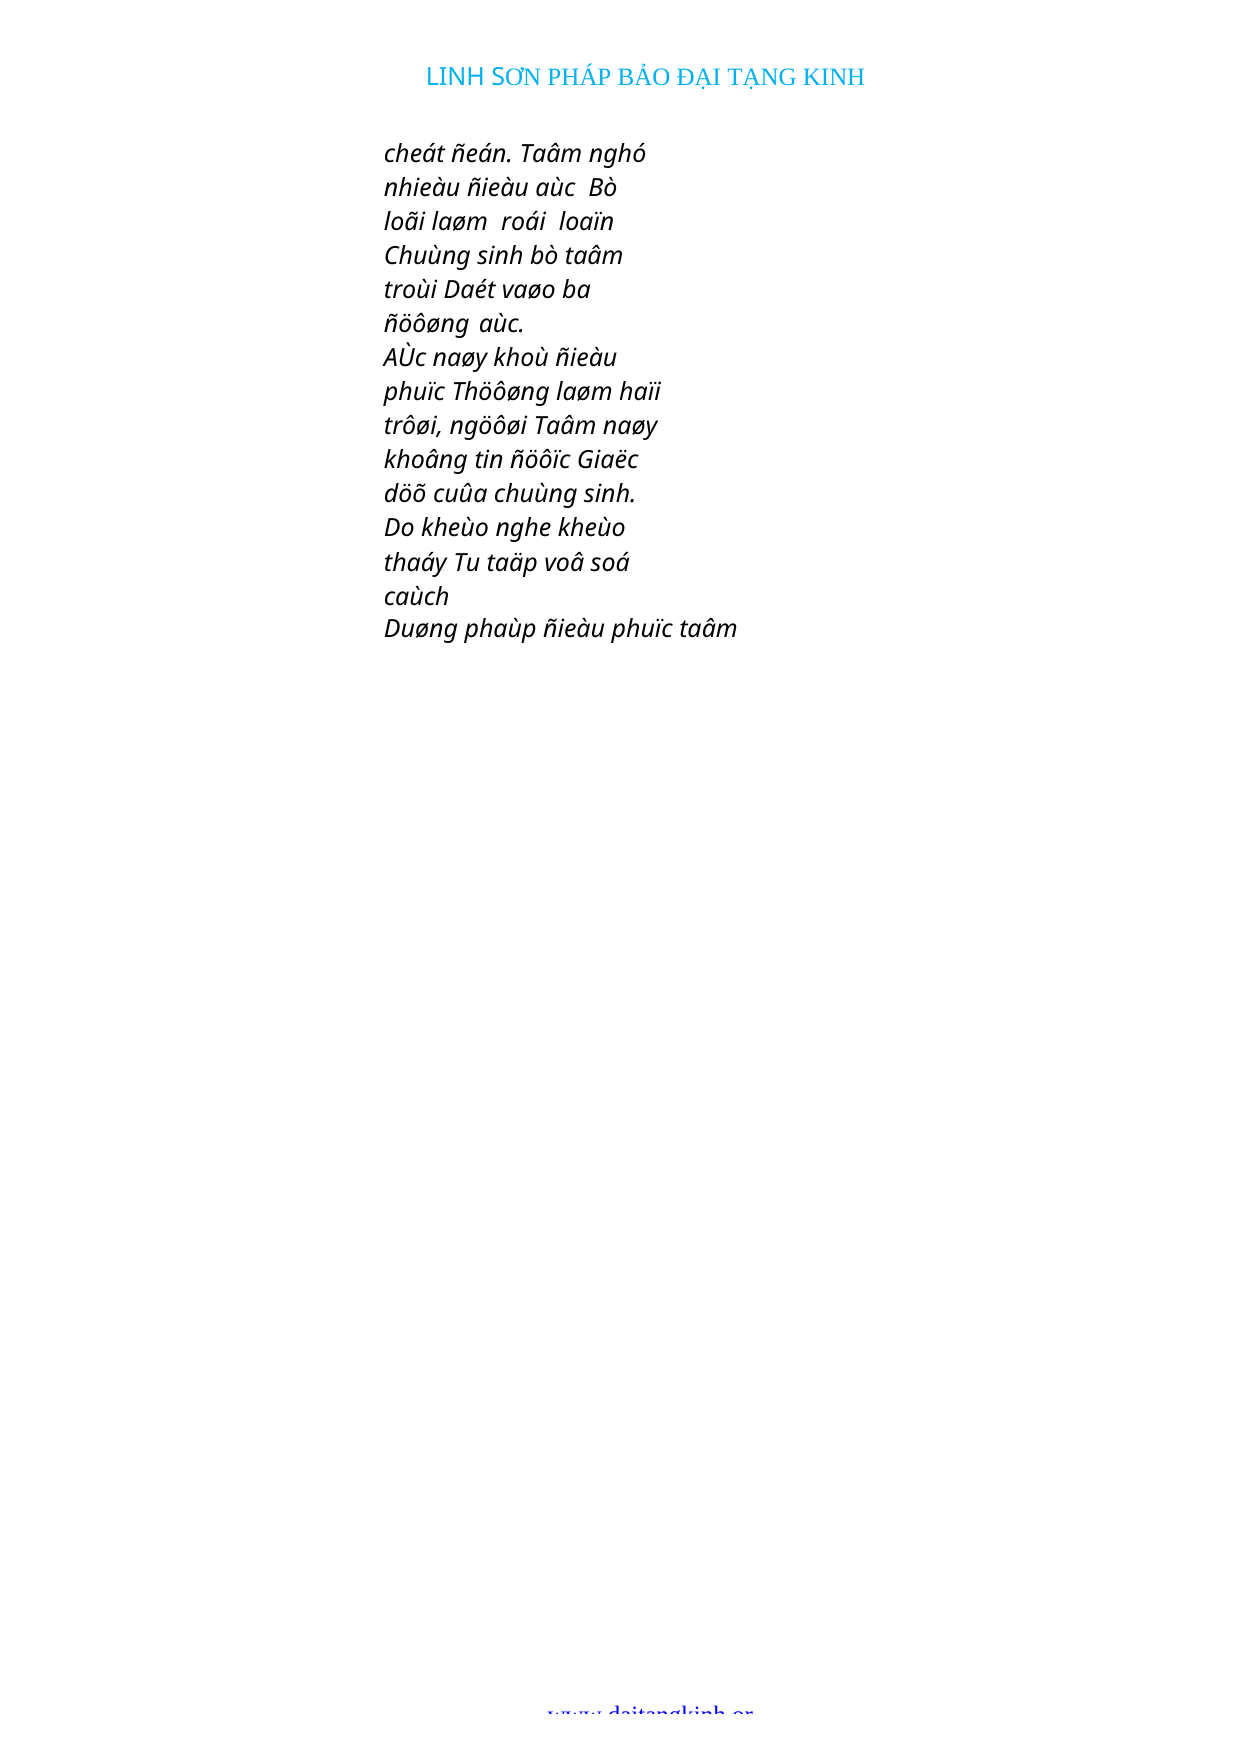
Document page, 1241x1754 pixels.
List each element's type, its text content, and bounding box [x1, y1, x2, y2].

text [384, 135, 651, 340]
text Duøng phaùp ñieàu phuïc taâm [384, 612, 1105, 644]
text Do kheùo nghe kheùo thaáy Tu taäp voâ soá caùch [384, 510, 634, 612]
text AÙc naøy khoù ñieàu phuïc Thöôøng laøm haïi trôøi, ngöôøi Taâm naøy khoâng tin ñöôïc Giaëc döõ cuûa chuùng sinh. [384, 340, 670, 510]
